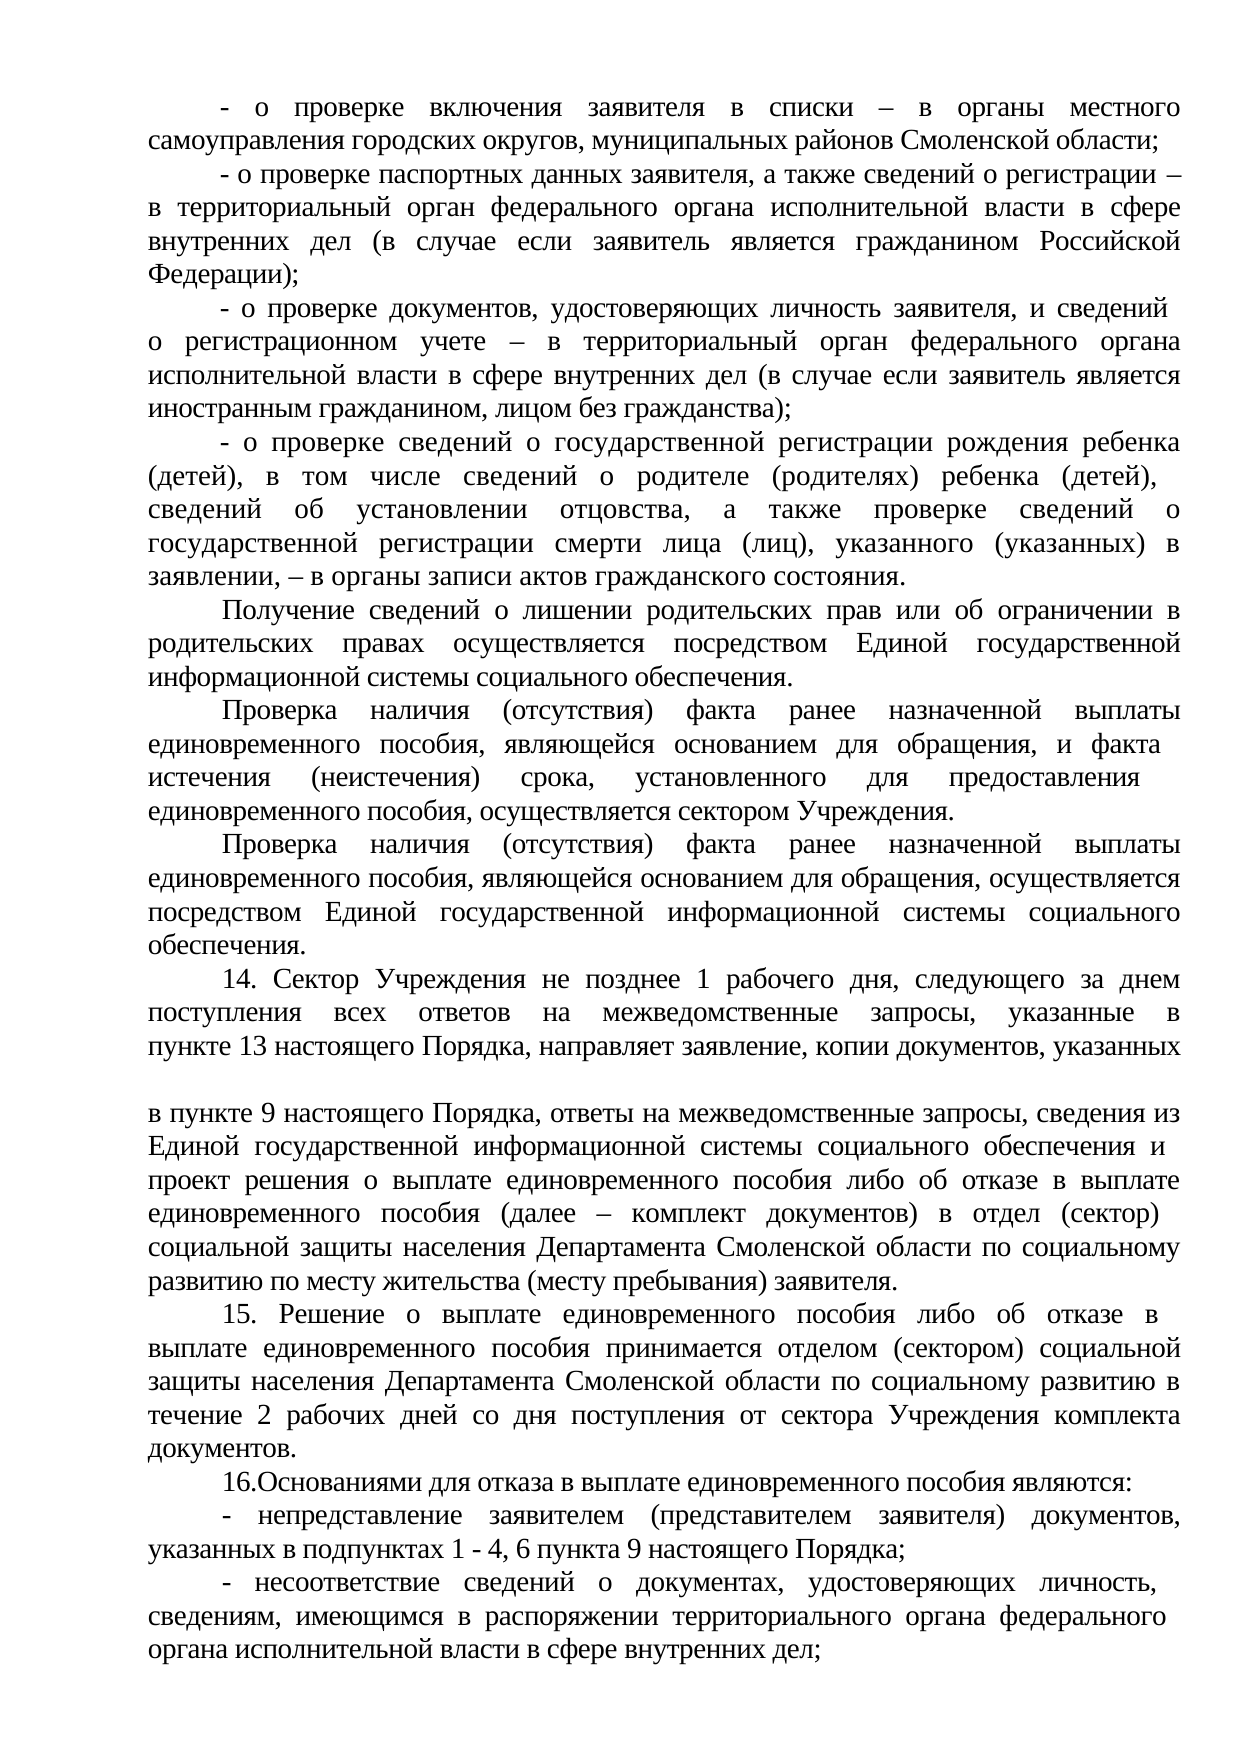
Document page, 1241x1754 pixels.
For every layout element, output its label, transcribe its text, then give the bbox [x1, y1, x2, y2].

text - о проверке сведений о государственной регистрации рождения ребенка (детей), в том числе сведений о родителе (родителях) ребенка (детей), сведений об установлении отцовства, а также проверке сведений о государственной регистрации смерти лица (лиц), указанного (указанных) в заявлении, – в органы записи актов гражданского состояния. [148, 424, 1181, 592]
text 16.Основаниями для отказа в выплате единовременного пособия являются: [148, 1464, 1181, 1497]
text - о проверке паспортных данных заявителя, а также сведений о регистрации – в территориальный орган федерального органа исполнительной власти в сфере внутренних дел (в случае если заявитель является гражданином Российской Федерации); [148, 156, 1181, 290]
text 15. Решение о выплате единовременного пособия либо об отказе в выплате единовременного пособия принимается отделом (сектором) социальной защиты населения Департамента Смоленской области по социальному развитию в течение 2 рабочих дней со дня поступления от сектора Учреждения комплекта документов. [148, 1296, 1181, 1464]
text Проверка наличия (отсутствия) факта ранее назначенной выплаты единовременного пособия, являющейся основанием для обращения, и факта истечения (неистечения) срока, установленного для предоставления единовременного пособия, осуществляется сектором Учреждения. [148, 692, 1181, 827]
text 14. Сектор Учреждения не позднее 1 рабочего дня, следующего за днем поступления всех ответов на межведомственные запросы, указанные в пункте 13 настоящего Порядка, направляет заявление, копии документов, указанных в пункте 9 настоящего Порядка, ответы на межведомственные запросы, сведения из Единой государственной информационной системы социального обеспечения и проект решения о выплате единовременного пособия либо об отказе в выплате единовременного пособия (далее – комплект документов) в отдел (сектор) социальной защиты населения Департамента Смоленской области по социальному развитию по месту жительства (месту пребывания) заявителя. [148, 961, 1181, 1296]
text - несоответствие сведений о документах, удостоверяющих личность, сведениям, имеющимся в распоряжении территориального органа федерального органа исполнительной власти в сфере внутренних дел; [148, 1564, 1181, 1665]
text - о проверке включения заявителя в списки – в органы местного самоуправления городских округов, муниципальных районов Смоленской области; [148, 89, 1181, 156]
text Получение сведений о лишении родительских прав или об ограничении в родительских правах осуществляется посредством Единой государственной информационной системы социального обеспечения. [148, 592, 1181, 692]
text - непредставление заявителем (представителем заявителя) документов, указанных в подпунктах 1 - 4, 6 пункта 9 настоящего Порядка; [148, 1497, 1181, 1564]
text - о проверке документов, удостоверяющих личность заявителя, и сведений о регистрационном учете – в территориальный орган федерального органа исполнительной власти в сфере внутренних дел (в случае если заявитель является иностранным гражданином, лицом без гражданства); [148, 290, 1181, 424]
text Проверка наличия (отсутствия) факта ранее назначенной выплаты единовременного пособия, являющейся основанием для обращения, осуществляется посредством Единой государственной информационной системы социального обеспечения. [148, 827, 1181, 961]
